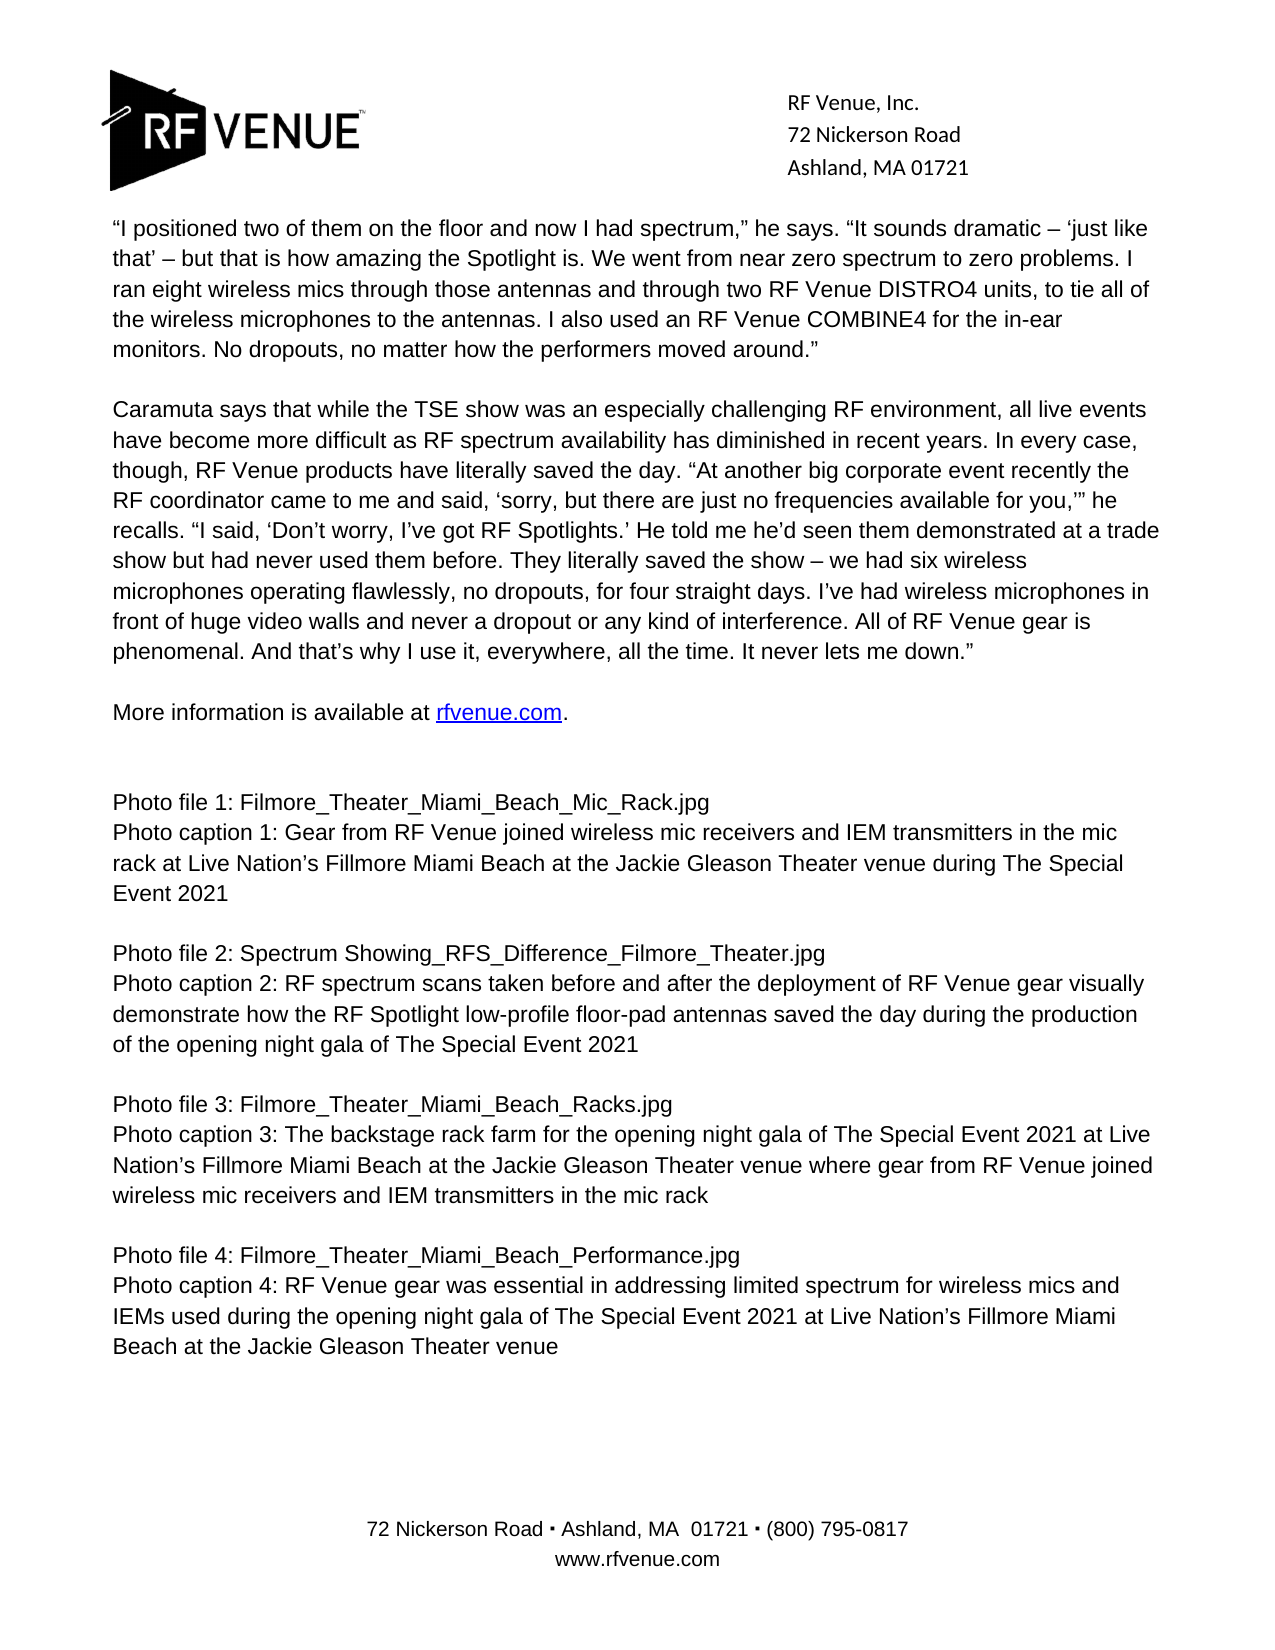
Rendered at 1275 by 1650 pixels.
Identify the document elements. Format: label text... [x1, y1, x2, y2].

text Photo caption 4: RF Venue gear was essential in addressing limited spectrum for wireless mics and IEMs used during the opening night gala of The Special Event 2021 at Live Nation’s Fillmore Miami Beach at the Jackie Gleason Theater venue [112, 1272, 1162, 1359]
picture [101, 66, 366, 191]
text More information is available at rfvenue.com. [112, 698, 1162, 725]
text Caramuta says that while the TSE show was an especially challenging RF environment, all live events have become more difficult as RF spectrum availability has diminished in recent years. In every case, though, RF Venue products have literally saved the day. “At another big corporate event recently the RF coordinator came to me and said, ‘sorry, but there are just no frequencies available for you,’” he recalls. “I said, ‘Don’t worry, I’ve got RF Spotlights.’ He told me he’d seen them demonstrated at a trade show but had never used them before. They literally saved the show – we had six wireless microphones operating flawlessly, no dropouts, for four straight days. I’ve had wireless microphones in front of huge video walls and never a dropout or any kind of interference. All of RF Venue gear is phenomenal. And that’s why I use it, everywhere, all the time. It never lets me down.” [112, 396, 1162, 664]
text Photo caption 3: The backstage rack farm for the opening night gala of The Special Event 2021 at Live Nation’s Fillmore Miami Beach at the Jackie Gleason Theater venue where gear from RF Venue joined wireless mic receivers and IEM transmitters in the mic rack [112, 1121, 1162, 1208]
text Photo file 2: Spectrum Showing_RFS_Difference_Filmore_Theater.jpg [112, 940, 1162, 967]
text Photo file 1: Filmore_Theater_Miami_Beach_Mic_Rack.jpg [112, 789, 1162, 816]
text Photo caption 1: Gear from RF Venue joined wireless mic receivers and IEM transmitters in the mic rack at Live Nation’s Fillmore Miami Beach at the Jackie Gleason Theater venue during The Special Event 2021 [112, 819, 1162, 906]
text Photo caption 2: RF spectrum scans taken before and after the deployment of RF Venue gear visually demonstrate how the RF Spotlight low-profile floor-pad antennas saved the day during the production of the opening night gala of The Special Event 2021 [112, 970, 1162, 1057]
text Photo file 4: Filmore_Theater_Miami_Beach_Performance.jpg [112, 1242, 1162, 1269]
text Photo file 3: Filmore_Theater_Miami_Beach_Racks.jpg [112, 1091, 1162, 1118]
